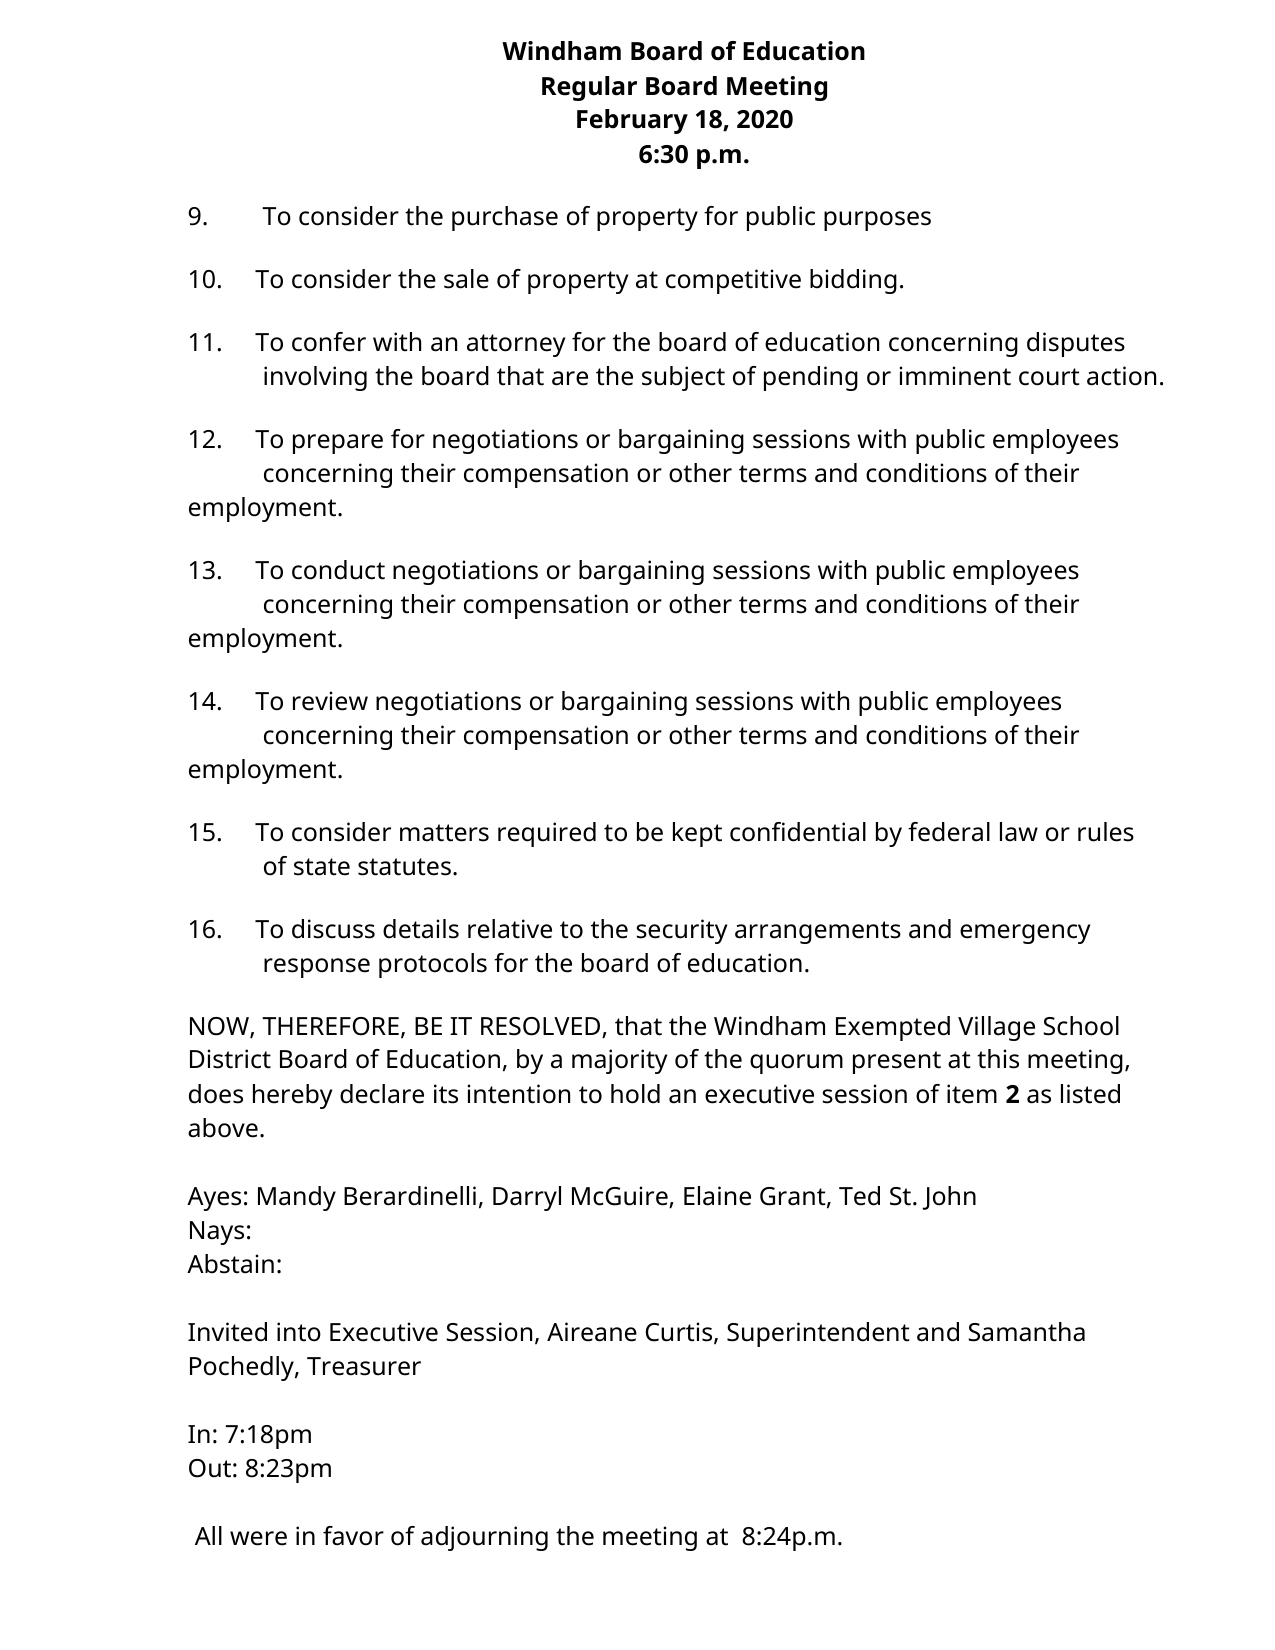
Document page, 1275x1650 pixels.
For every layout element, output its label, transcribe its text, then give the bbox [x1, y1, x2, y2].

text response protocols for the board of education. [187, 945, 1181, 979]
text Abstain: [187, 1247, 1181, 1281]
text All were in favor of adjourning the meeting at 8:24p.m. [187, 1519, 1181, 1553]
text 10. To consider the sale of property at competitive bidding. [187, 262, 1181, 296]
text concerning their compensation or other terms and conditions of their employment. [187, 456, 1181, 524]
text Nays: [187, 1212, 1181, 1247]
text involving the board that are the subject of pending or imminent court action. [187, 359, 1181, 393]
text 16. To discuss details relative to the security arrangements and emergency [187, 911, 1181, 945]
text 12. To prepare for negotiations or bargaining sessions with public employees [187, 422, 1181, 456]
text Ayes: Mandy Berardinelli, Darryl McGuire, Elaine Grant, Ted St. John [187, 1178, 1181, 1212]
text 13. To conduct negotiations or bargaining sessions with public employees [187, 552, 1181, 587]
text Invited into Executive Session, Aireane Curtis, Superintendent and Samantha Pochedly, Treasurer [187, 1315, 1181, 1383]
text 14. To review negotiations or bargaining sessions with public employees [187, 683, 1181, 717]
text In: 7:18pm [187, 1417, 1181, 1451]
text NOW, THEREFORE, BE IT RESOLVED, that the Windham Exempted Village School District Board of Education, by a majority of the quorum present at this meeting, does hereby declare its intention to hold an executive session of item 2 as listed above. [187, 1008, 1181, 1144]
text of state statutes. [187, 848, 1181, 882]
text concerning their compensation or other terms and conditions of their employment. [187, 717, 1181, 786]
text 11. To confer with an attorney for the board of education concerning disputes [187, 325, 1181, 359]
text Out: 8:23pm [187, 1451, 1181, 1485]
text concerning their compensation or other terms and conditions of their employment. [187, 587, 1181, 655]
text 15. To consider matters required to be kept confidential by federal law or rules [187, 814, 1181, 848]
text 9. To consider the purchase of property for public purposes [187, 199, 1181, 233]
